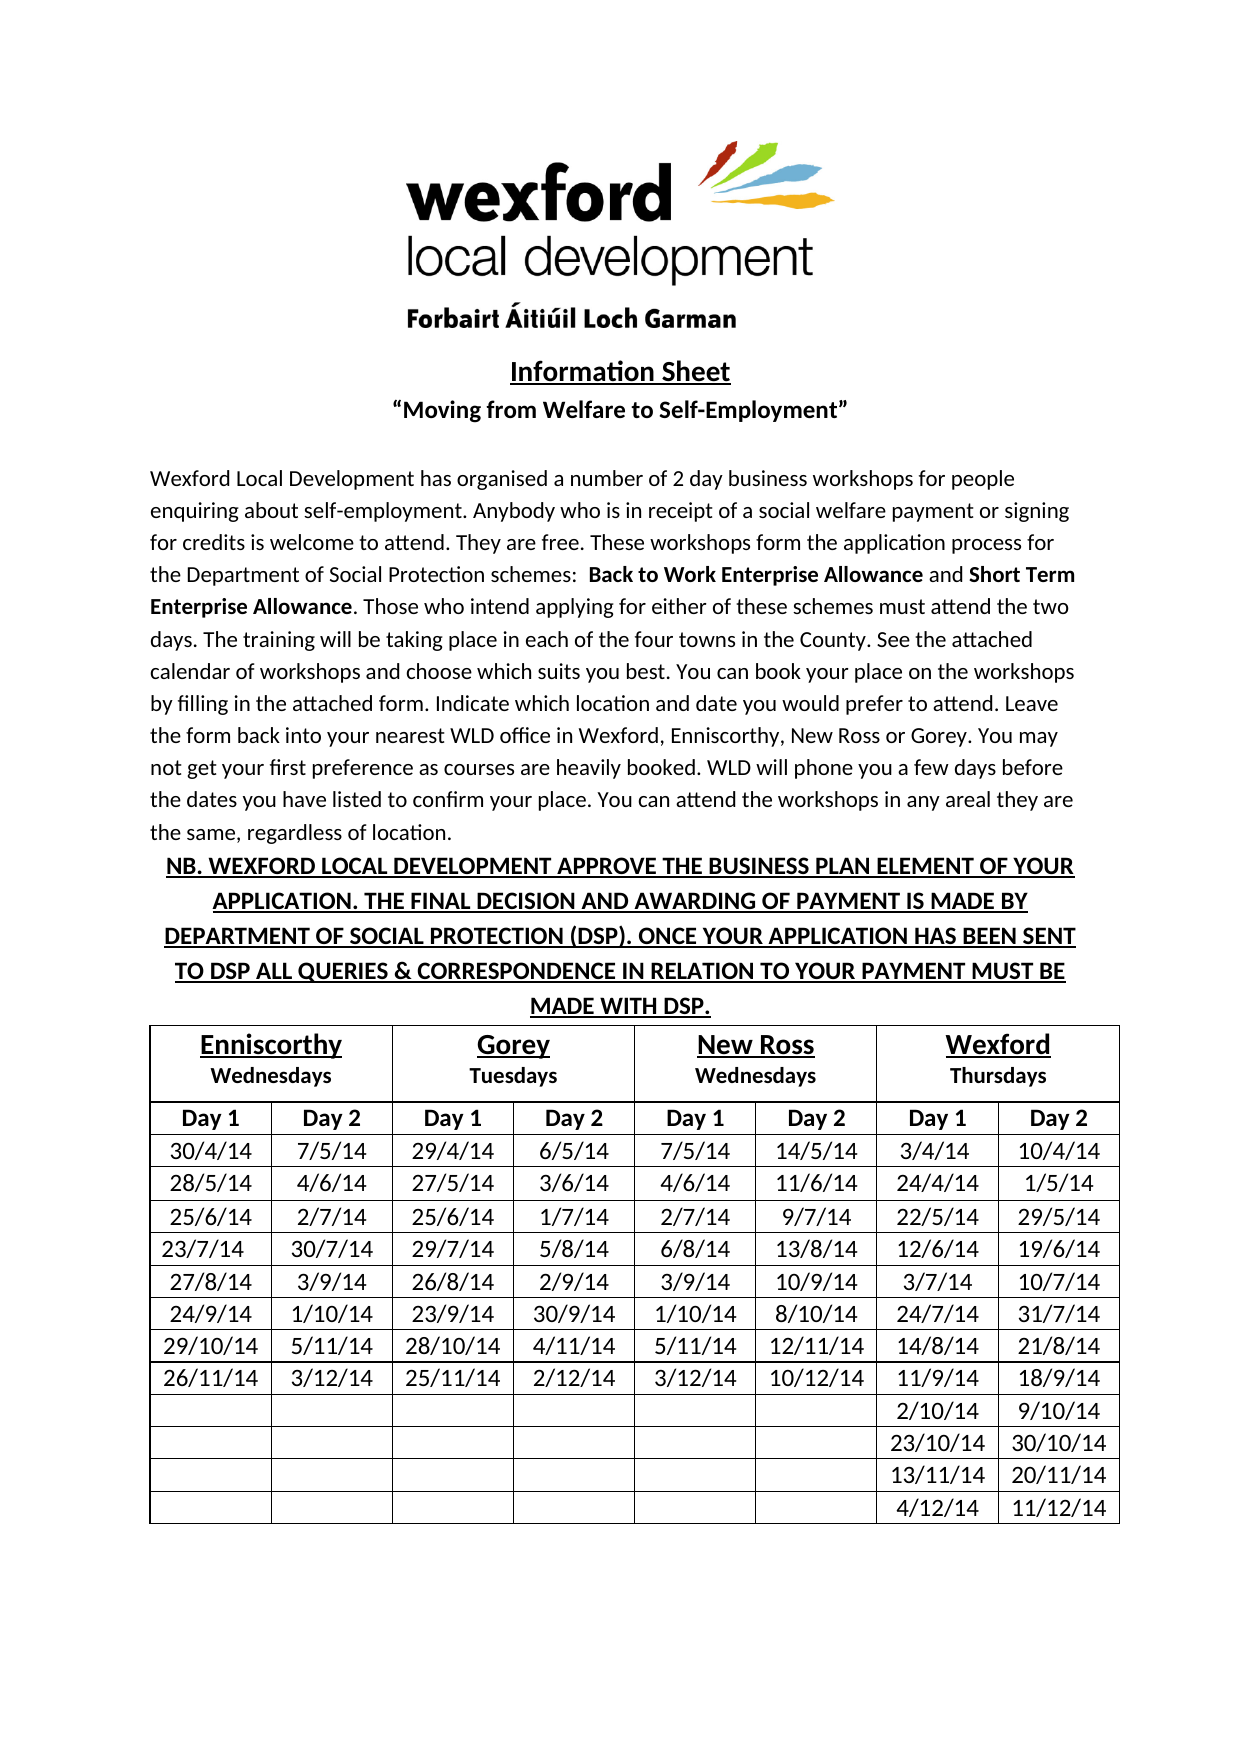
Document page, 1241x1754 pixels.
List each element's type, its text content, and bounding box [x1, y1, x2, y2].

table_cell 29/5/14 [999, 1201, 1119, 1232]
table_cell [393, 1395, 513, 1426]
table_cell [272, 1395, 392, 1426]
table_cell 5/11/14 [635, 1330, 755, 1361]
table_cell 30/9/14 [514, 1298, 634, 1329]
table_cell 7/5/14 [272, 1135, 392, 1166]
table_cell [272, 1459, 392, 1491]
table_cell 2/10/14 [877, 1395, 998, 1426]
table_cell 10/12/14 [756, 1363, 876, 1394]
table_cell 3/6/14 [514, 1167, 634, 1200]
table_cell 2/7/14 [635, 1201, 755, 1232]
table_cell 1/10/14 [635, 1298, 755, 1329]
table_header New Ross Wednesdays [635, 1026, 876, 1101]
table_cell [514, 1492, 634, 1523]
text NB. WEXFORD LOCAL DEVELOPMENT APPROVE THE BUSINESS PLAN ELEMENT OF YOUR APPLICATION. THE FINAL DECISION AND AWARDING OF PAYMENT IS MADE BY DEPARTMENT OF SOCIAL PROTECTION (DSP). ONCE YOUR APPLICATION HAS BEEN SENT TO DSP ALL QUERIES & CORRESPONDENCE IN RELATION TO YOUR PAYMENT MUST BE MADE WITH DSP. [150, 850, 1090, 1021]
table_cell 5/11/14 [272, 1330, 392, 1361]
table_cell 27/5/14 [393, 1167, 513, 1200]
table_cell 9/7/14 [756, 1201, 876, 1232]
table_header Wexford Thursdays [877, 1026, 1119, 1101]
table_cell [635, 1492, 755, 1523]
table_cell 10/9/14 [756, 1266, 876, 1297]
table_cell 28/5/14 [151, 1167, 271, 1200]
table_cell 12/11/14 [756, 1330, 876, 1361]
table_cell 4/12/14 [877, 1492, 998, 1523]
table_cell [756, 1395, 876, 1426]
table_cell [514, 1459, 634, 1491]
table_cell Day 1 [635, 1103, 755, 1134]
table_cell 2/12/14 [514, 1363, 634, 1394]
table_cell 7/5/14 [635, 1135, 755, 1166]
table_cell 10/4/14 [999, 1135, 1119, 1166]
table_cell 30/4/14 [151, 1135, 271, 1166]
table_cell Day 1 [151, 1103, 271, 1134]
picture [406, 141, 835, 328]
table_cell [756, 1427, 876, 1458]
table_cell 4/6/14 [272, 1167, 392, 1200]
table_cell [635, 1395, 755, 1426]
table_cell 1/5/14 [999, 1167, 1119, 1200]
table_cell [756, 1492, 876, 1523]
table_cell [514, 1395, 634, 1426]
table_cell [151, 1459, 271, 1491]
table_cell 14/5/14 [756, 1135, 876, 1166]
table_cell [151, 1395, 271, 1426]
table_cell 3/9/14 [272, 1266, 392, 1297]
table_cell 3/12/14 [272, 1363, 392, 1394]
table_cell [151, 1427, 271, 1458]
table_cell 29/4/14 [393, 1135, 513, 1166]
table_cell 14/8/14 [877, 1330, 998, 1361]
table_cell 2/7/14 [272, 1201, 392, 1232]
table_cell 10/7/14 [999, 1266, 1119, 1297]
table_cell 6/5/14 [514, 1135, 634, 1166]
table_cell 30/10/14 [999, 1427, 1119, 1458]
table_cell [393, 1459, 513, 1491]
table_cell 11/6/14 [756, 1167, 876, 1200]
table_cell [393, 1427, 513, 1458]
table_cell 24/9/14 [151, 1298, 271, 1329]
table_cell 25/11/14 [393, 1363, 513, 1394]
table_cell 8/10/14 [756, 1298, 876, 1329]
text “Moving from Welfare to Self-Employment” [150, 394, 1090, 424]
table_cell 9/10/14 [999, 1395, 1119, 1426]
table_cell 29/7/14 [393, 1233, 513, 1264]
table_cell 3/9/14 [635, 1266, 755, 1297]
table_cell 22/5/14 [877, 1201, 998, 1232]
table_header Enniscorthy Wednesdays [151, 1026, 392, 1101]
table_cell 5/8/14 [514, 1233, 634, 1264]
table_cell Day 1 [393, 1103, 513, 1134]
table_cell 26/8/14 [393, 1266, 513, 1297]
table_cell 28/10/14 [393, 1330, 513, 1361]
table_cell 20/11/14 [999, 1459, 1119, 1491]
table_cell 11/12/14 [999, 1492, 1119, 1523]
table_cell 12/6/14 [877, 1233, 998, 1264]
table_cell 18/9/14 [999, 1363, 1119, 1394]
table_cell [514, 1427, 634, 1458]
table_cell 1/10/14 [272, 1298, 392, 1329]
table_cell 21/8/14 [999, 1330, 1119, 1361]
text Information Sheet [150, 353, 1090, 388]
table_cell 2/9/14 [514, 1266, 634, 1297]
table_cell [272, 1427, 392, 1458]
table_cell [756, 1459, 876, 1491]
table_cell 3/4/14 [877, 1135, 998, 1166]
table_cell 23/9/14 [393, 1298, 513, 1329]
table_cell 4/6/14 [635, 1167, 755, 1200]
table_cell 4/11/14 [514, 1330, 634, 1361]
table_cell [635, 1459, 755, 1491]
table_cell 24/4/14 [877, 1167, 998, 1200]
table_cell 1/7/14 [514, 1201, 634, 1232]
text Wexford Local Development has organised a number of 2 day business workshops for people enquiring about self-employment. Anybody who is in receipt of a social welfare payment or signing for credits is welcome to attend. They are free. These workshops form the application process for the Department of Social Protection schemes: Back to Work Enterprise Allowance and Short Term Enterprise Allowance. Those who intend applying for either of these schemes must attend the two days. The training will be taking place in each of the four towns in the County. See the attached calendar of workshops and choose which suits you best. You can book your place on the workshops by filling in the attached form. Indicate which location and date you would prefer to attend. Leave the form back into your nearest WLD office in Wexford, Enniscorthy, New Ross or Gorey. You may not get your first preference as courses are heavily booked. WLD will phone you a few days before the dates you have listed to confirm your place. You can attend the workshops in any areal they are the same, regardless of location. [150, 464, 1090, 846]
table_cell [272, 1492, 392, 1523]
table_cell [635, 1427, 755, 1458]
table_cell Day 2 [756, 1103, 876, 1134]
table_cell 6/8/14 [635, 1233, 755, 1264]
table_cell 13/8/14 [756, 1233, 876, 1264]
table_cell 3/12/14 [635, 1363, 755, 1394]
table_cell Day 2 [272, 1103, 392, 1134]
table_cell 19/6/14 [999, 1233, 1119, 1264]
table_cell 23/10/14 [877, 1427, 998, 1458]
table_cell Day 2 [999, 1103, 1119, 1134]
table_cell [151, 1492, 271, 1523]
table_cell 26/11/14 [151, 1363, 271, 1394]
table_cell 31/7/14 [999, 1298, 1119, 1329]
table_cell 11/9/14 [877, 1363, 998, 1394]
table_cell 30/7/14 [272, 1233, 392, 1264]
table_cell 24/7/14 [877, 1298, 998, 1329]
table_cell Day 1 [877, 1103, 998, 1134]
table_cell 29/10/14 [151, 1330, 271, 1361]
table_cell Day 2 [514, 1103, 634, 1134]
table_cell 25/6/14 [393, 1201, 513, 1232]
table_cell 25/6/14 [151, 1201, 271, 1232]
table_cell 13/11/14 [877, 1459, 998, 1491]
table_cell [393, 1492, 513, 1523]
table_cell 3/7/14 [877, 1266, 998, 1297]
table_header Gorey Tuesdays [393, 1026, 634, 1101]
table_cell 23/7/14 [151, 1233, 271, 1264]
table_cell 27/8/14 [151, 1266, 271, 1297]
